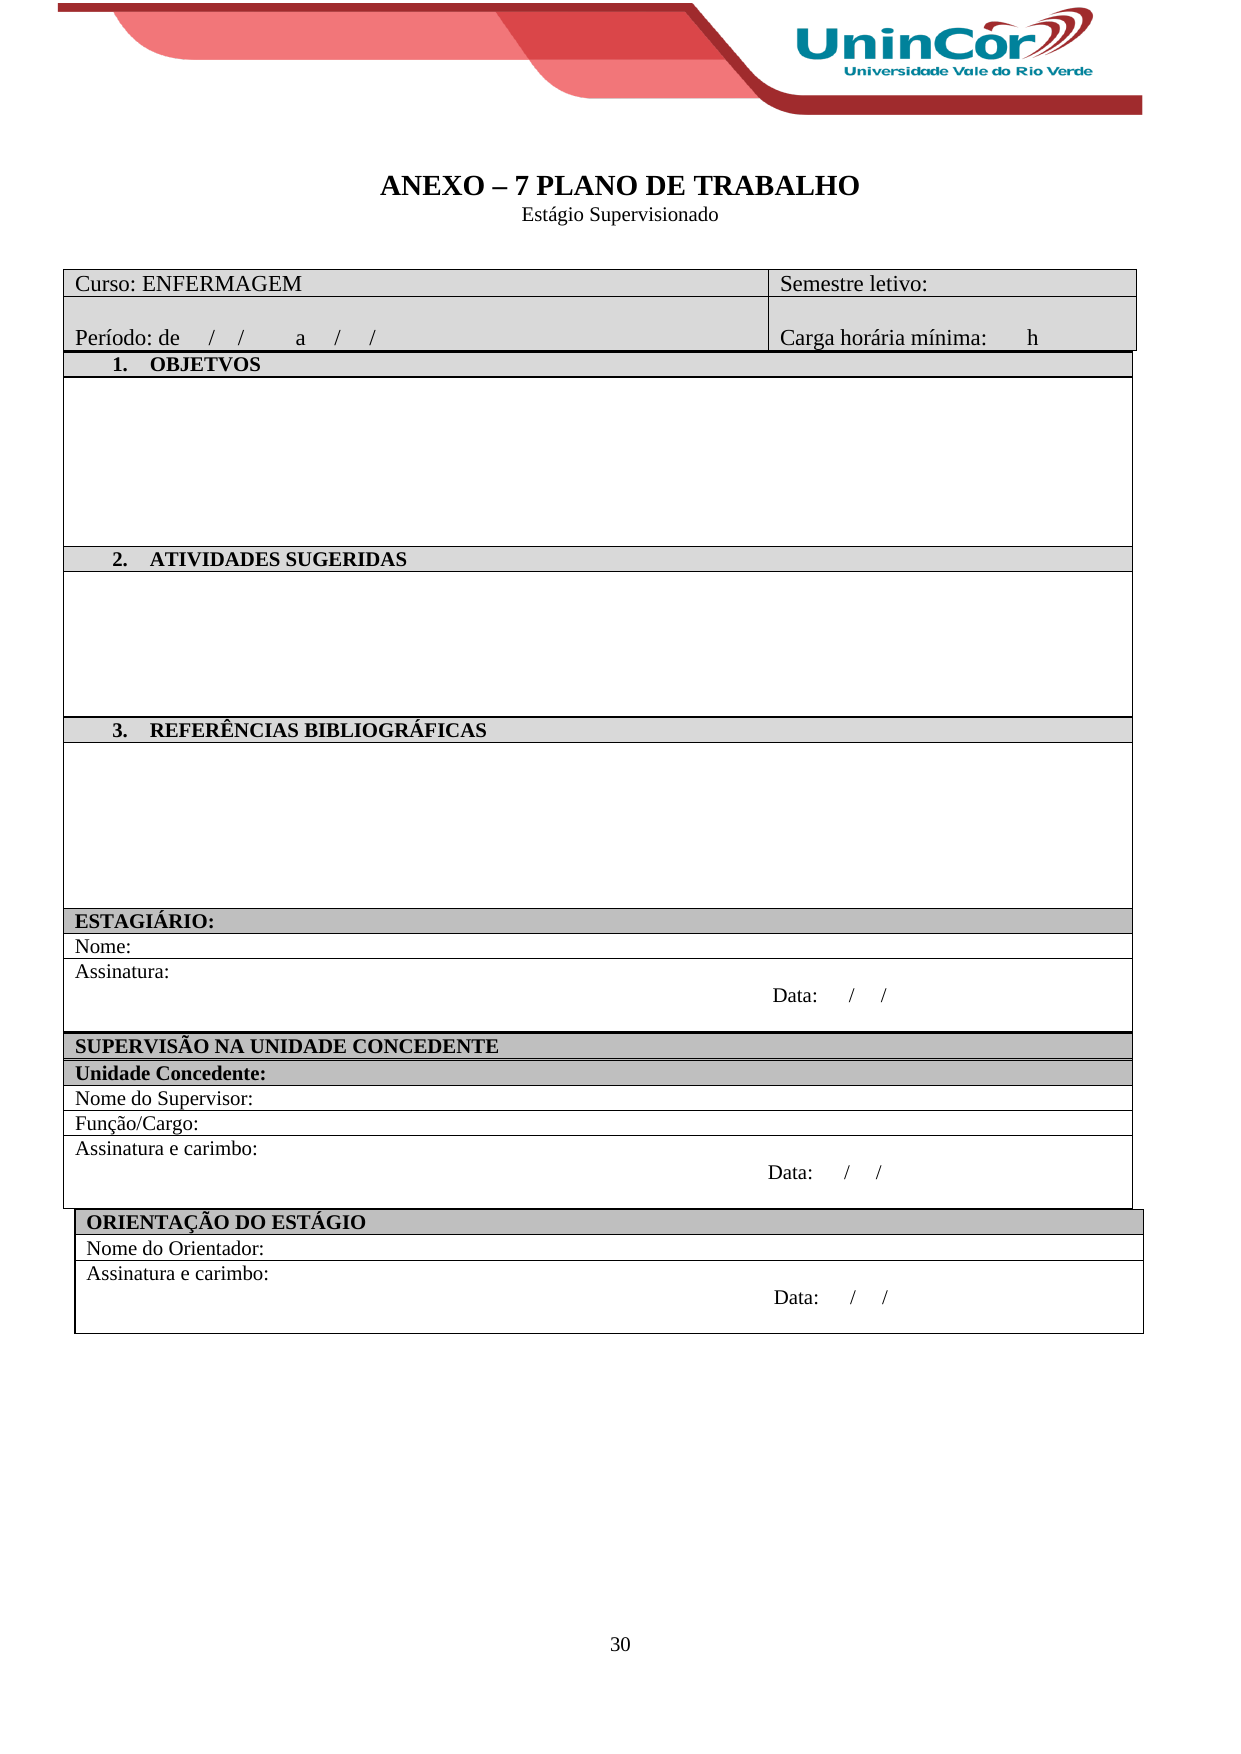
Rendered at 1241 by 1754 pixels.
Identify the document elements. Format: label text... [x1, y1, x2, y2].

table_cell Carga horária mínima: h [769, 297, 1136, 350]
text Estágio Supervisionado [75, 202, 1165, 226]
table_cell Nome do Supervisor: [64, 1086, 1132, 1110]
picture [57, 3, 1143, 115]
table_cell [64, 378, 1132, 546]
table_cell Período: de / / a / / [64, 297, 768, 350]
table_header ORIENTAÇÃO DO ESTÁGIO [76, 1210, 1143, 1234]
table_cell Função/Cargo: [64, 1111, 1132, 1135]
table_cell [64, 743, 1132, 908]
table_cell Assinatura e carimbo: Data: / / [64, 1136, 1132, 1208]
subtitle ANEXO – 7 PLANO DE TRABALHO [75, 168, 1165, 202]
table_cell REFERÊNCIAS BIBLIOGRÁFICAS [64, 718, 1132, 742]
table_cell Nome do Orientador: [76, 1235, 1143, 1259]
table_header OBJETVOS [64, 353, 1132, 376]
table_cell Assinatura e carimbo: Data: / / [76, 1261, 1143, 1333]
table_cell Unidade Concedente: [64, 1061, 1132, 1085]
table_cell Assinatura: Data: / / [64, 959, 1132, 1031]
table_cell [64, 572, 1132, 716]
table_header Curso: ENFERMAGEM [64, 270, 768, 296]
table_header Semestre letivo: [769, 270, 1136, 296]
table_cell ATIVIDADES SUGERIDAS [64, 547, 1132, 571]
table_cell ESTAGIÁRIO: [64, 909, 1132, 933]
table_cell Nome: [64, 934, 1132, 958]
table_header SUPERVISÃO NA UNIDADE CONCEDENTE [64, 1034, 1132, 1058]
